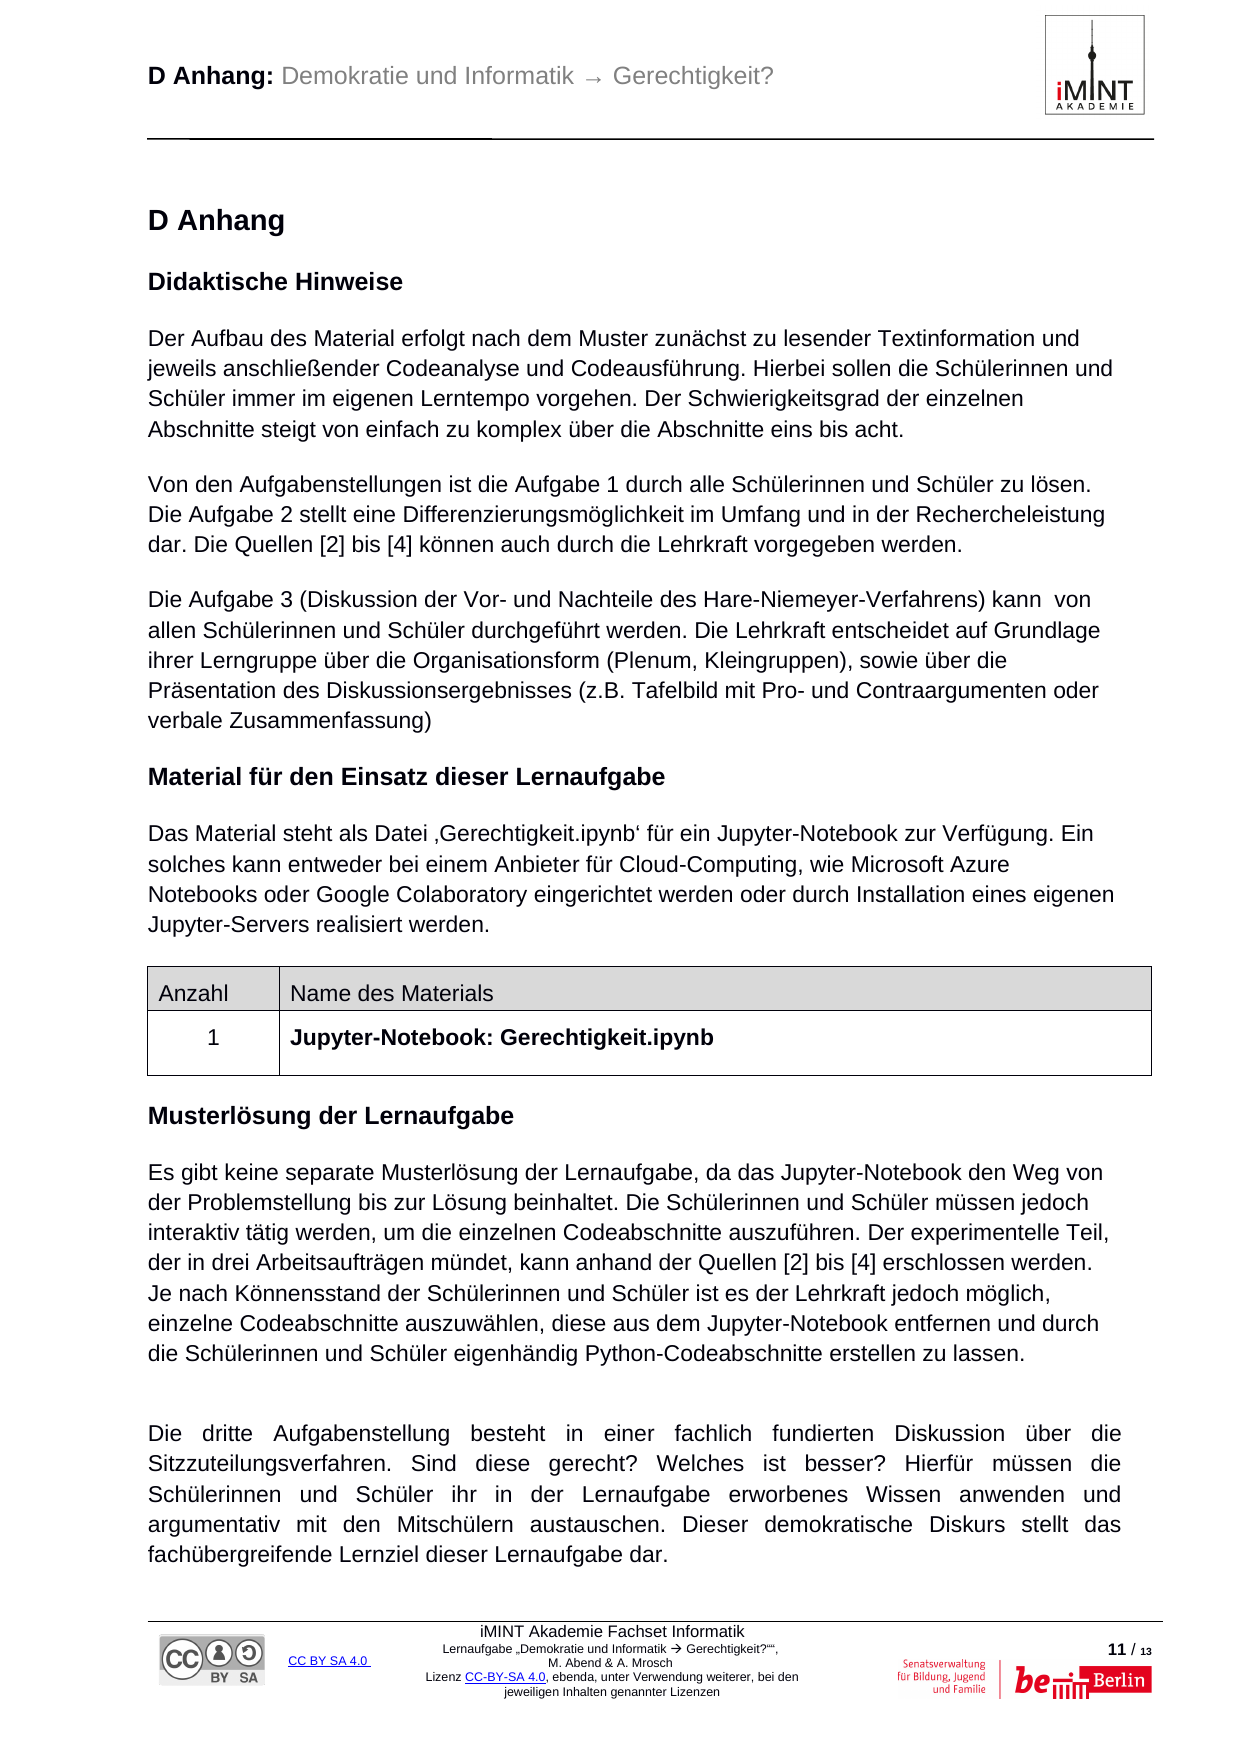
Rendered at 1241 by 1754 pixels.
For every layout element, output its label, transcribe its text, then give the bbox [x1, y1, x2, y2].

picture [897, 1659, 1152, 1699]
text Von den Aufgabenstellungen ist die Aufgabe 1 durch alle Schülerinnen und Schüler zu lösen. Die Aufgabe 2 stellt eine Differenzierungsmöglichkeit im Umfang und in der Rechercheleistung dar. Die Quellen [2] bis [4] können auch durch die Lehrkraft vorgegeben werden. [148, 471, 1122, 557]
text Das Material steht als Datei ‚Gerechtigkeit.ipynb‘ für ein Jupyter-Notebook zur Verfügung. Ein solches kann entweder bei einem Anbieter für Cloud-Computing, wie Microsoft Azure Notebooks oder Google Colaboratory eingerichtet werden oder durch Installation eines eigenen Jupyter-Servers realisiert werden. [148, 820, 1122, 937]
text Musterlösung der Lernaufgabe [148, 1101, 1122, 1129]
table_cell 1 [148, 1011, 279, 1074]
subtitle D Anhang [148, 203, 1122, 237]
table_header Anzahl [148, 967, 279, 1010]
text Es gibt keine separate Musterlösung der Lernaufgabe, da das Jupyter-Notebook den Weg von der Problemstellung bis zur Lösung beinhaltet. Die Schülerinnen und Schüler müssen jedoch interaktiv tätig werden, um die einzelnen Codeabschnitte auszuführen. Der experimentelle Teil, der in drei Arbeitsaufträgen mündet, kann anhand der Quellen [2] bis [4] erschlossen werden. Je nach Könnensstand der Schülerinnen und Schüler ist es der Lehrkraft jedoch möglich, einzelne Codeabschnitte auszuwählen, diese aus dem Jupyter-Notebook entfernen und durch die Schülerinnen und Schüler eigenhändig Python-Codeabschnitte erstellen zu lassen. [148, 1159, 1122, 1366]
text Der Aufbau des Material erfolgt nach dem Muster zunächst zu lesender Textinformation und jeweils anschließender Codeanalyse und Codeausführung. Hierbei sollen die Schülerinnen und Schüler immer im eigenen Lerntempo vorgehen. Der Schwierigkeitsgrad der einzelnen Abschnitte steigt von einfach zu komplex über die Abschnitte eins bis acht. [148, 325, 1122, 442]
table_cell Jupyter-Notebook: Gerechtigkeit.ipynb [280, 1011, 1151, 1074]
text Die dritte Aufgabenstellung besteht in einer fachlich fundierten Diskussion über die Sitzzuteilungsverfahren. Sind diese gerecht? Welches ist besser? Hierfür müssen die Schülerinnen und Schüler ihr in der Lernaufgabe erworbenes Wissen anwenden und argumentativ mit den Mitschülern austauschen. Dieser demokratische Diskurs stellt das fachübergreifende Lernziel dieser Lernaufgabe dar. [148, 1420, 1122, 1567]
picture [1035, 5, 1150, 120]
picture [158, 1634, 265, 1686]
text Didaktische Hinweise [148, 267, 1122, 296]
text Die Aufgabe 3 (Diskussion der Vor- und Nachteile des Hare-Niemeyer-Verfahrens) kann von allen Schülerinnen und Schüler durchgeführt werden. Die Lehrkraft entscheidet auf Grundlage ihrer Lerngruppe über die Organisationsform (Plenum, Kleingruppen), sowie über die Präsentation des Diskussionsergebnisses (z.B. Tafelbild mit Pro- und Contraargumenten oder verbale Zusammenfassung) [148, 586, 1122, 733]
text Material für den Einsatz dieser Lernaufgabe [148, 762, 1122, 791]
table_header Name des Materials [280, 967, 1151, 1010]
